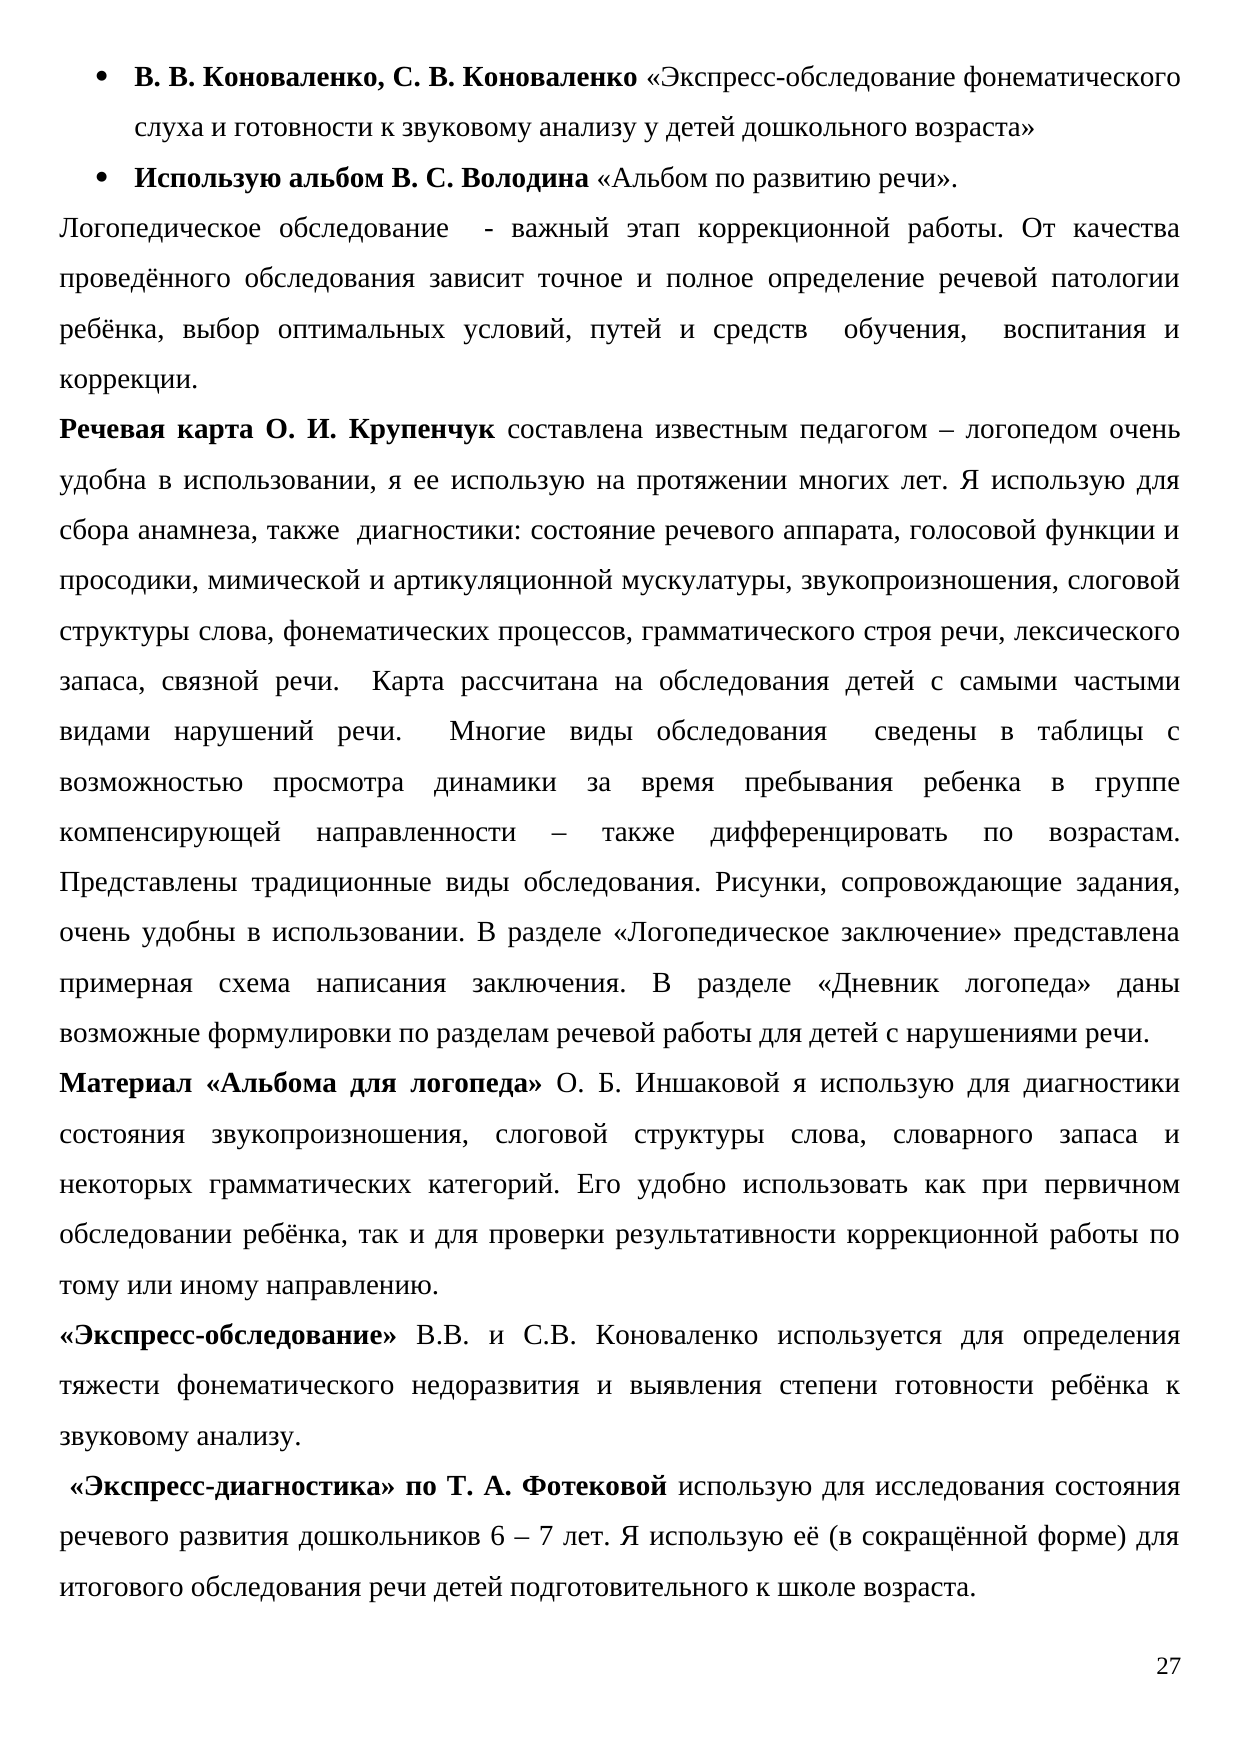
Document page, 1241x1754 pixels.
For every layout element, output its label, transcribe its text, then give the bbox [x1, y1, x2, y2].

list «Экспресс-диагностика» по Т. А. Фотековой использую для исследования состояния речевого развития дошкольников 6 – 7 лет. Я использую её (в сокращённой форме) для итогового обследования речи детей подготовительного к школе возраста. [59, 1468, 1181, 1602]
list Материал «Альбома для логопеда» О. Б. Иншаковой я использую для диагностики состояния звукопроизношения, слоговой структуры слова, словарного запаса и некоторых грамматических категорий. Его удобно использовать как при первичном обследовании ребёнка, так и для проверки результативности коррекционной работы по тому или иному направлению. [59, 1066, 1181, 1300]
list Использую альбом В. С. Володина «Альбом по развитию речи». [97, 160, 1181, 193]
list Логопедическое обследование - важный этап коррекционной работы. От качества проведённого обследования зависит точное и полное определение речевой патологии ребёнка, выбор оптимальных условий, путей и средств обучения, воспитания и коррекции. [59, 210, 1181, 395]
list Речевая карта О. И. Крупенчук составлена известным педагогом – логопедом очень удобна в использовании, я ее использую на протяжении многих лет. Я использую для сбора анамнеза, также диагностики: состояние речевого аппарата, голосовой функции и просодики, мимической и артикуляционной мускулатуры, звукопроизношения, слоговой структуры слова, фонематических процессов, грамматического строя речи, лексического запаса, связной речи. Карта рассчитана на обследования детей с самыми частыми видами нарушений речи. Многие виды обследования сведены в таблицы с возможностью просмотра динамики за время пребывания ребенка в группе компенсирующей направленности – также дифференцировать по возрастам. Представлены традиционные виды обследования. Рисунки, сопровождающие задания, очень удобны в использовании. В разделе «Логопедическое заключение» представлена примерная схема написания заключения. В разделе «Дневник логопеда» даны возможные формулировки по разделам речевой работы для детей с нарушениями речи. [59, 411, 1181, 1049]
list «Экспресс-обследование» В.В. и С.В. Коноваленко используется для определения тяжести фонематического недоразвития и выявления степени готовности ребёнка к звуковому анализу. [59, 1317, 1181, 1451]
list В. В. Коноваленко, С. В. Коноваленко «Экспресс-обследование фонематического слуха и готовности к звуковому анализу у детей дошкольного возраста» [97, 59, 1181, 143]
